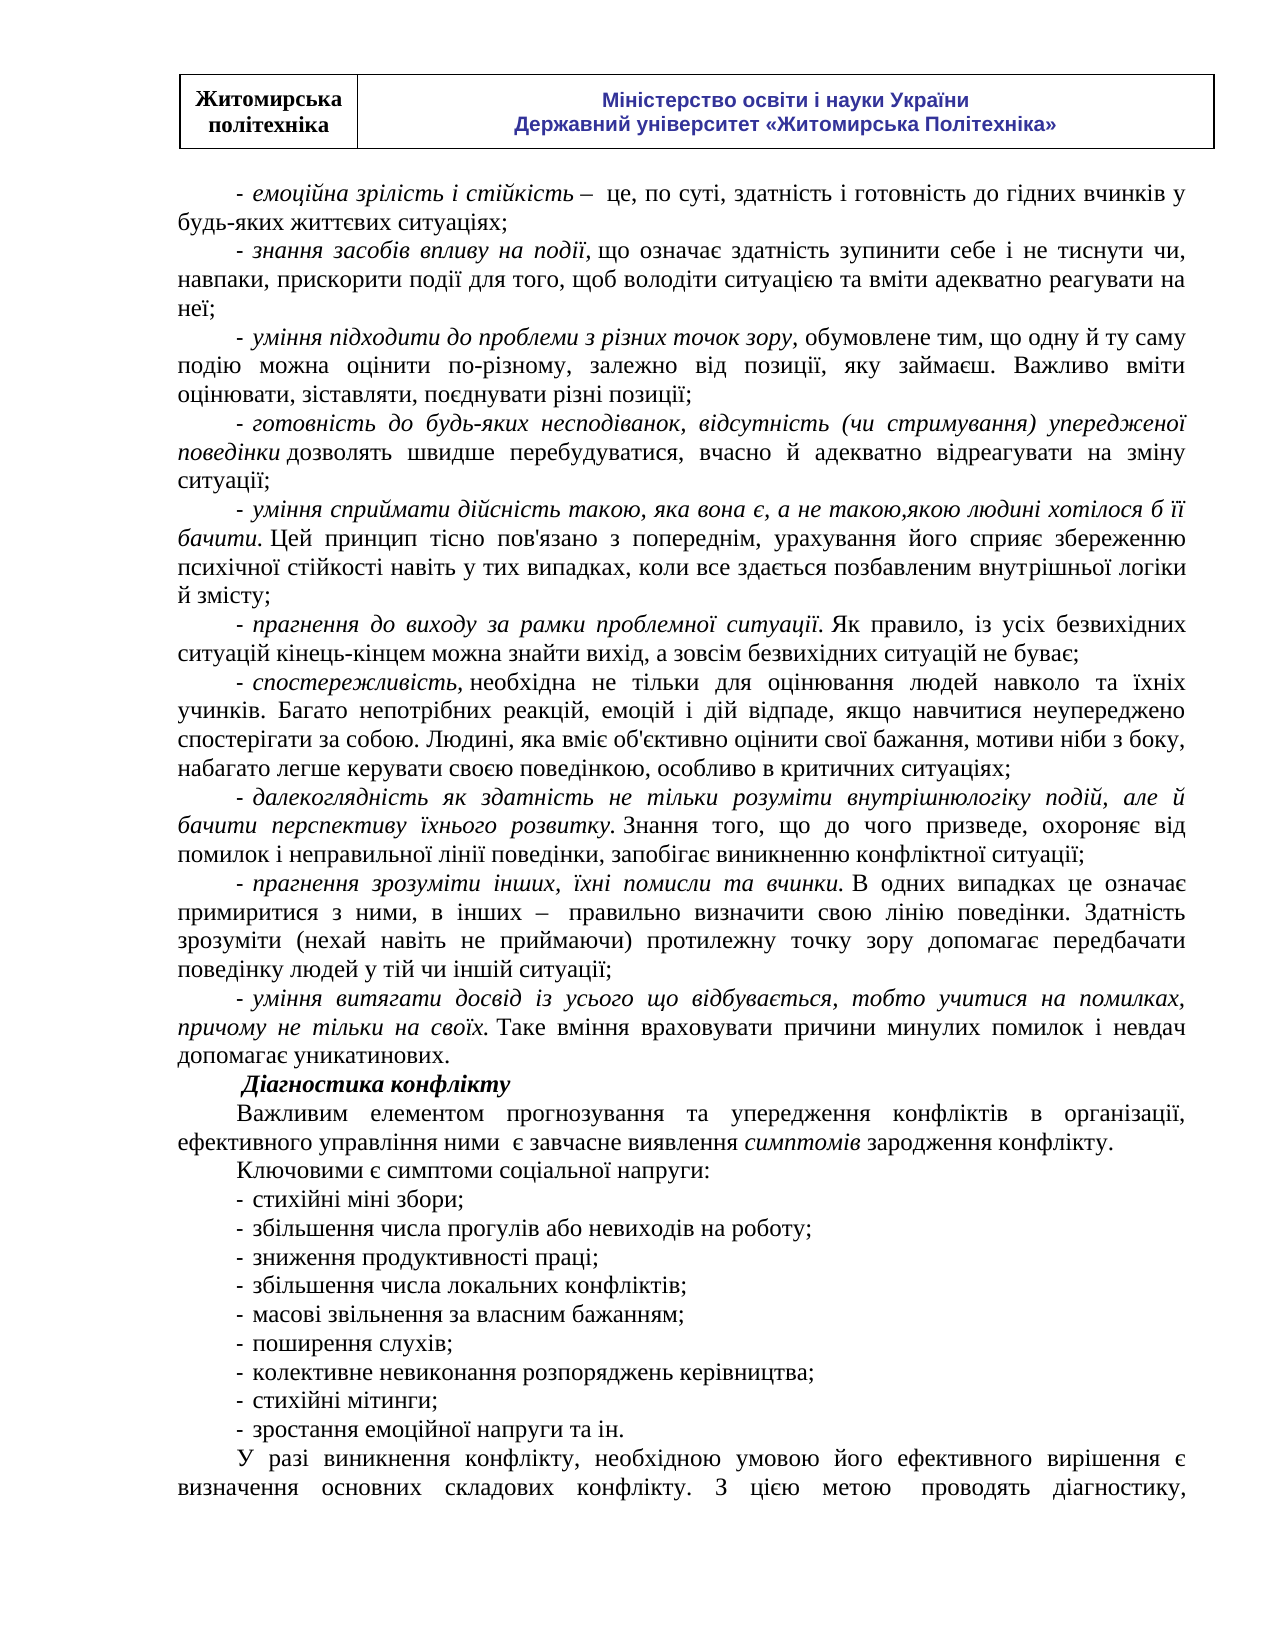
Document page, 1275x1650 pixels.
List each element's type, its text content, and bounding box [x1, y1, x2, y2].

list поширення слухів; [177, 1328, 1186, 1357]
list збільшення числа прогулів або невиходів на роботу; [177, 1213, 1186, 1242]
text Важливим елементом прогнозування та упередження конфліктів в організації, ефективного управління ними є завчасне виявлення симптомів зародження конфлікту. [177, 1098, 1186, 1155]
list уміння витягати досвід із усього що відбувається, тобто учитися на помилках, причому не тільки на своїх. Таке вміння враховувати причини минулих помилок і невдач допомагає уникатинових. [177, 983, 1186, 1069]
list збільшення числа локальних конфліктів; [177, 1270, 1186, 1299]
list стихійні мітинги; [177, 1385, 1186, 1414]
list емоційна зрілість і стійкість – це, по суті, здатність і готовність до гідних вчинків у будь-яких життєвих ситуаціях; [177, 178, 1186, 235]
text Ключовими є симптоми соціальної напруги: [177, 1155, 1186, 1184]
list зниження продуктивності праці; [177, 1242, 1186, 1270]
list масові звільнення за власним бажанням; [177, 1299, 1186, 1328]
list готовність до будь-яких несподіванок, відсутність (чи стримування) упередженої поведінки дозволять швидше перебудуватися, вчасно й адекватно відреагувати на зміну ситуації; [177, 408, 1186, 494]
list уміння підходити до проблеми з різних точок зору, обумовлене тим, що одну й ту саму подію можна оцінити по-різному, залежно від позиції, яку займаєш. Важливо вміти оцінювати, зіставляти, поєднувати різні позиції; [177, 322, 1186, 408]
text Діагностика конфлікту [177, 1069, 1186, 1098]
list колективне невиконання розпоряджень керівництва; [177, 1357, 1186, 1385]
list далекоглядність як здатність не тільки розуміти внутрішнюлогіку подій, але й бачити перспективу їхнього розвитку. Знання того, що до чого призведе, охороняє від помилок і неправильної лінії поведінки, запобігає виникненню конфліктної ситуації; [177, 782, 1186, 868]
list зростання емоційної напруги та ін. [177, 1414, 1186, 1443]
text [177, 1443, 1186, 1500]
list уміння сприймати дійсність такою, яка вона є, а не такою,якою людині хотілося б її бачити. Цей принцип тісно пов'язано з попереднім, урахування його сприяє збереженню психічної стійкості навіть у тих випадках, коли все здається позбавленим внутрішньої логіки й змісту; [177, 494, 1186, 609]
list стихійні міні збори; [177, 1184, 1186, 1213]
list прагнення зрозуміти інших, їхні помисли та вчинки. В одних випадках це означає примиритися з ними, в інших – правильно визначити свою лінію поведінки. Здатність зрозуміти (нехай навіть не приймаючи) протилежну точку зору допомагає передбачати поведінку людей у тій чи іншій ситуації; [177, 868, 1186, 983]
list спостережливість, необхідна не тільки для оцінювання людей навколо та їхніх учинків. Багато непотрібних реакцій, емоцій і дій відпаде, якщо навчитися неупереджено спостерігати за собою. Людині, яка вміє об'єктивно оцінити свої бажання, мотиви ніби з боку, набагато легше керувати своєю поведінкою, особливо в критичних ситуаціях; [177, 667, 1186, 782]
list знання засобів впливу на події, що означає здатність зупинити себе і не тиснути чи, навпаки, прискорити події для того, щоб володіти ситуацією та вміти адекватно реагувати на неї; [177, 235, 1186, 322]
list прагнення до виходу за рамки проблемної ситуації. Як правило, із усіх безвихідних ситуацій кінець-кінцем можна знайти вихід, а зовсім безвихідних ситуацій не буває; [177, 609, 1186, 667]
